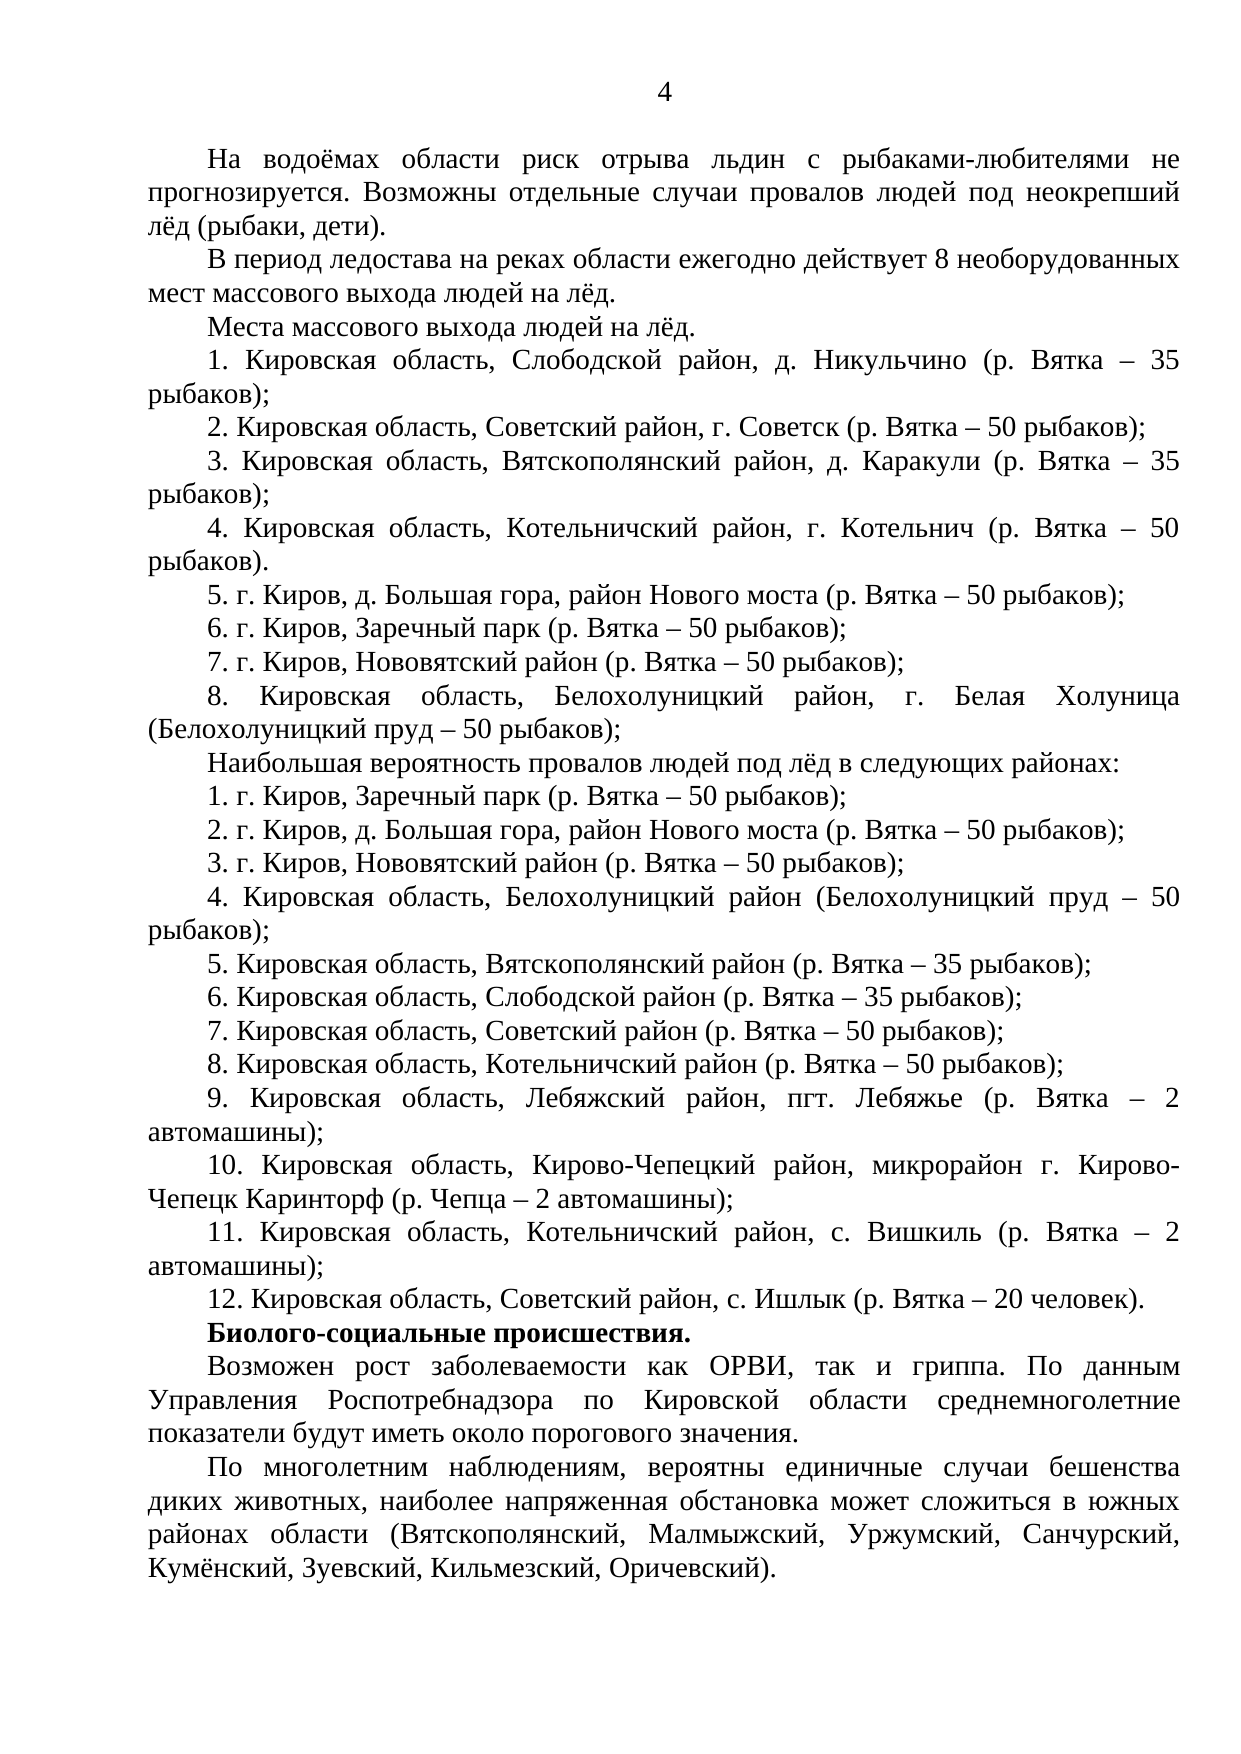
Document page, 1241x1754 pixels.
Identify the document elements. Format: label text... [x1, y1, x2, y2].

text 2. г. Киров, д. Большая гора, район Нового моста (р. Вятка – 50 рыбаков); [148, 812, 1181, 845]
text 6. Кировская область, Слободской район (р. Вятка – 35 рыбаков); [148, 979, 1181, 1013]
text 10. Кировская область, Кирово-Чепецкий район, микрорайон г. Кирово-Чепецк Каринторф (р. Чепца – 2 автомашины); [148, 1147, 1181, 1214]
text 8. Кировская область, Белохолуницкий район, г. Белая Холуница (Белохолуницкий пруд – 50 рыбаков); [148, 678, 1181, 745]
text 3. г. Киров, Нововятский район (р. Вятка – 50 рыбаков); [148, 845, 1181, 879]
text 12. Кировская область, Советский район, с. Ишлык (р. Вятка – 20 человек). [148, 1281, 1181, 1315]
text Биолого-социальные происшествия. [148, 1315, 1181, 1348]
text 9. Кировская область, Лебяжский район, пгт. Лебяжье (р. Вятка – 2 автомашины); [148, 1080, 1181, 1147]
text 2. Кировская область, Советский район, г. Советск (р. Вятка – 50 рыбаков); [148, 409, 1181, 443]
text На водоёмах области риск отрыва льдин с рыбаками-любителями не прогнозируется. Возможны отдельные случаи провалов людей под неокрепший лёд (рыбаки, дети). [148, 141, 1181, 242]
text 11. Кировская область, Котельничский район, с. Вишкиль (р. Вятка – 2 автомашины); [148, 1214, 1181, 1281]
text Места массового выхода людей на лёд. [148, 309, 1181, 342]
text 5. г. Киров, д. Большая гора, район Нового моста (р. Вятка – 50 рыбаков); [148, 577, 1181, 611]
text Возможен рост заболеваемости как ОРВИ, так и гриппа. По данным Управления Роспотребнадзора по Кировской области среднемноголетние показатели будут иметь около порогового значения. [148, 1348, 1181, 1449]
text Наибольшая вероятность провалов людей под лёд в следующих районах: [148, 745, 1181, 778]
text 7. г. Киров, Нововятский район (р. Вятка – 50 рыбаков); [148, 644, 1181, 678]
text 3. Кировская область, Вятскополянский район, д. Каракули (р. Вятка – 35 рыбаков); [148, 443, 1181, 510]
text По многолетним наблюдениям, вероятны единичные случаи бешенства диких животных, наиболее напряженная обстановка может сложиться в южных районах области (Вятскополянский, Малмыжский, Уржумский, Санчурский, Кумёнский, Зуевский, Кильмезский, Оричевский). [148, 1449, 1181, 1583]
text 8. Кировская область, Котельничский район (р. Вятка – 50 рыбаков); [148, 1047, 1181, 1080]
text В период ледостава на реках области ежегодно действует 8 необорудованных мест массового выхода людей на лёд. [148, 242, 1181, 309]
text 1. г. Киров, Заречный парк (р. Вятка – 50 рыбаков); [148, 778, 1181, 812]
text 5. Кировская область, Вятскополянский район (р. Вятка – 35 рыбаков); [148, 946, 1181, 979]
text 7. Кировская область, Советский район (р. Вятка – 50 рыбаков); [148, 1013, 1181, 1047]
text 6. г. Киров, Заречный парк (р. Вятка – 50 рыбаков); [148, 611, 1181, 644]
text 4. Кировская область, Котельничский район, г. Котельнич (р. Вятка – 50 рыбаков). [148, 510, 1181, 577]
text 4. Кировская область, Белохолуницкий район (Белохолуницкий пруд – 50 рыбаков); [148, 879, 1181, 946]
text 1. Кировская область, Слободской район, д. Никульчино (р. Вятка – 35 рыбаков); [148, 342, 1181, 409]
